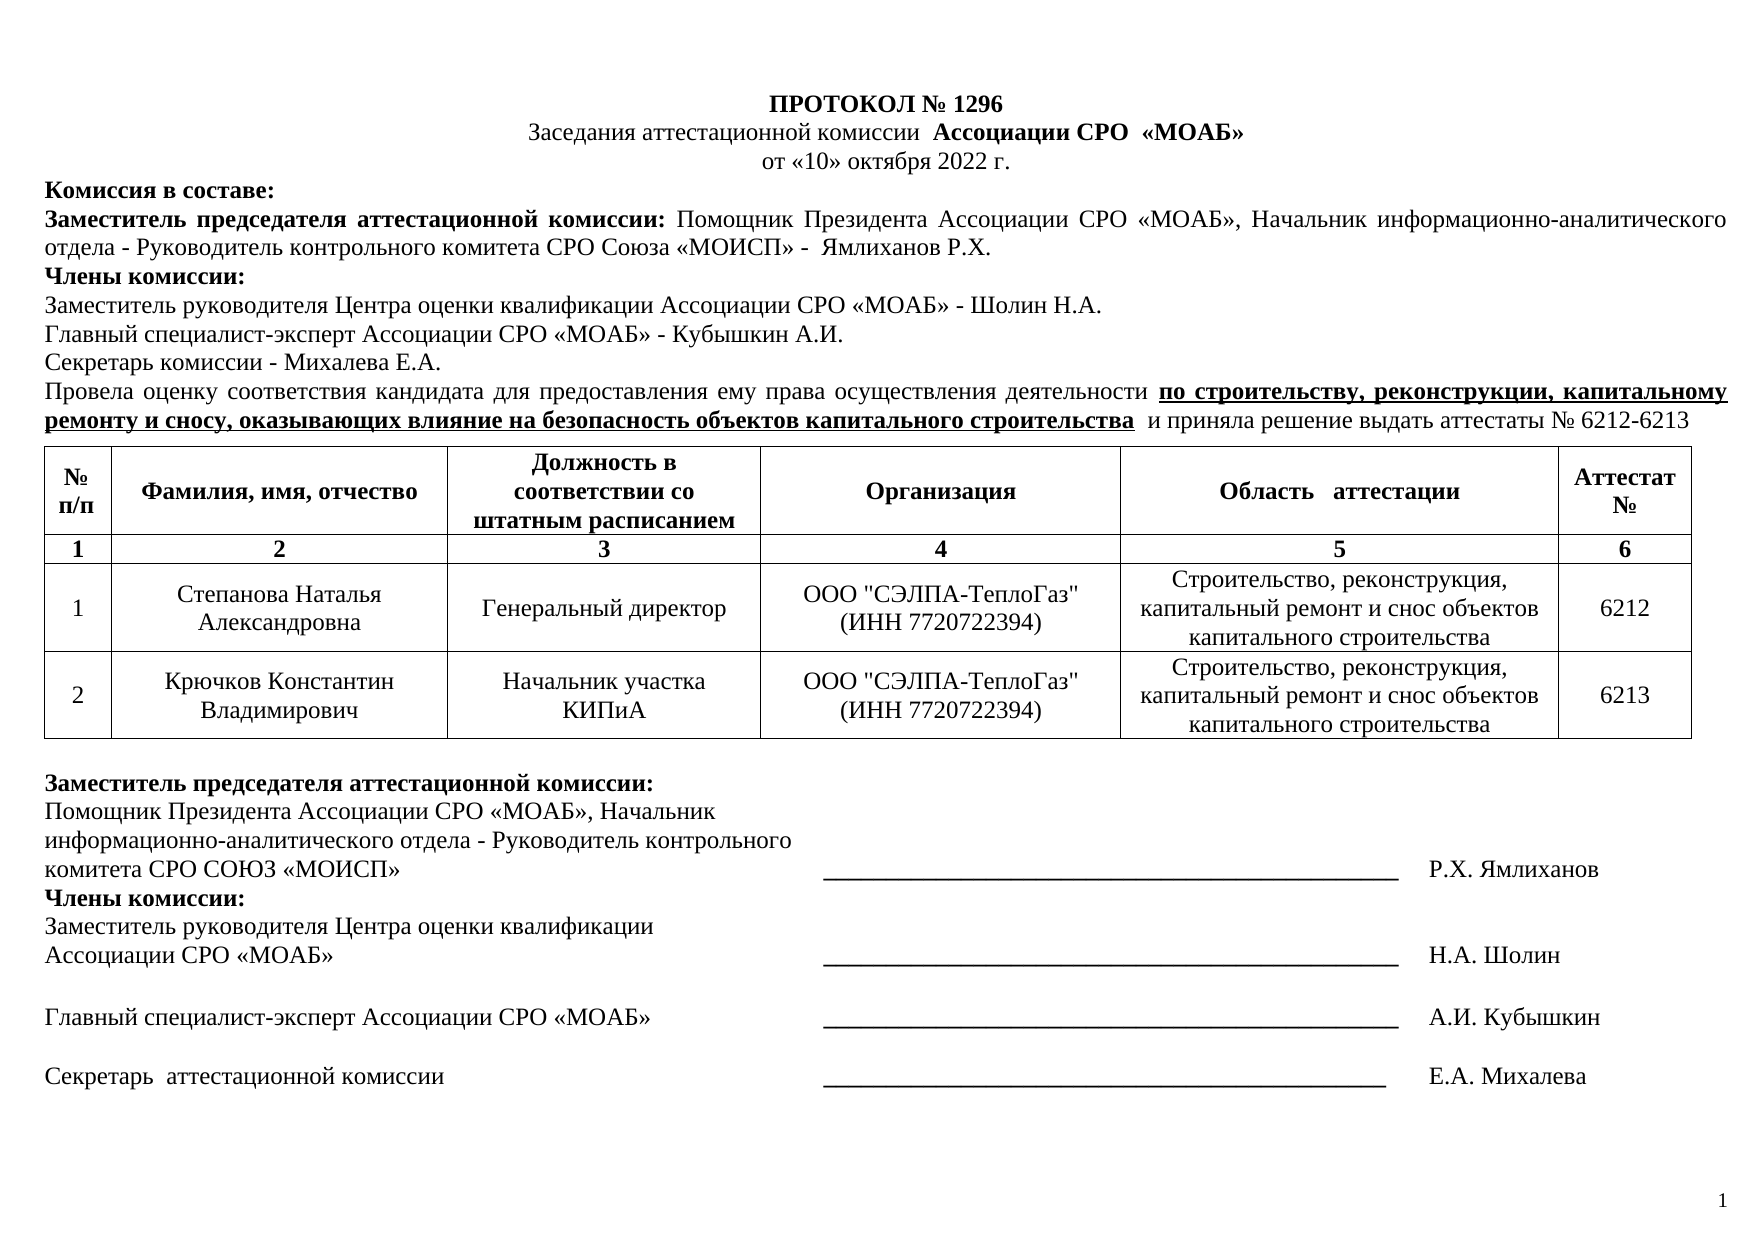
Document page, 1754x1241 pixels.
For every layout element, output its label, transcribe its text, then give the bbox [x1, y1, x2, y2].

table_header Р.Х. Ямлиханов [1418, 768, 1662, 883]
table_header Аттестат № [1559, 447, 1691, 533]
text от «10» октября 2022 г. [44, 146, 1728, 175]
table_cell Е.А. Михалева [1418, 1033, 1662, 1090]
table_header № п/п [45, 447, 111, 533]
table_cell Строительство, реконструкция, капитальный ремонт и снос объектов капитального строительства [1121, 652, 1558, 738]
table_cell ООО "СЭЛПА-ТеплоГаз" (ИНН 7720722394) [761, 652, 1120, 738]
table_cell _____________________________________________ [812, 1033, 1417, 1090]
table_cell Члены комиссии: Заместитель руководителя Центра оценки квалификации Ассоциации СРО «МОАБ» [33, 883, 812, 973]
text Заместитель председателя аттестационной комиссии: Помощник Президента Ассоциации СРО «МОАБ», Начальник информационно-аналитического отдела - Руководитель контрольного комитета СРО Союза «МОИСП» - Ямлиханов Р.Х. [44, 204, 1728, 261]
table_cell 6 [1559, 535, 1691, 563]
table_cell Секретарь аттестационной комиссии [33, 1033, 812, 1090]
table_cell Н.А. Шолин [1418, 883, 1662, 973]
text ПРОТОКОЛ № 1296 [44, 89, 1728, 117]
table_cell 5 [1121, 535, 1558, 563]
table_cell 3 [448, 535, 760, 563]
text Комиссия в составе: [44, 175, 1728, 204]
table_cell 2 [112, 535, 447, 563]
table_header ______________________________________________ [812, 768, 1417, 883]
text Секретарь комиссии - Михалева Е.А. [44, 347, 1728, 376]
table_cell 6213 [1559, 652, 1691, 738]
table_cell ООО "СЭЛПА-ТеплоГаз" (ИНН 7720722394) [761, 564, 1120, 651]
text Главный специалист-эксперт Ассоциации СРО «МОАБ» - Кубышкин А.И. [44, 319, 1728, 347]
text Члены комиссии: [44, 261, 1728, 290]
text Провела оценку соответствия кандидата для предоставления ему права осуществления деятельности по строительству, реконструкции, капитальному ремонту и сносу, оказывающих влияние на безопасность объектов капитального строительства и приняла решение выдать аттестаты № 6212-6213 [44, 376, 1728, 434]
table_cell ______________________________________________ [812, 883, 1417, 973]
table_cell Начальник участка КИПиА [448, 652, 760, 738]
table_header Заместитель председателя аттестационной комиссии: Помощник Президента Ассоциации СРО «МОАБ», Начальник информационно-аналитического отдела - Руководитель контрольного комитета СРО СОЮЗ «МОИСП» [33, 768, 812, 883]
table_cell Генеральный директор [448, 564, 760, 651]
text Заместитель руководителя Центра оценки квалификации Ассоциации СРО «МОАБ» - Шолин Н.А. [44, 290, 1728, 319]
table_header Фамилия, имя, отчество [112, 447, 447, 533]
table_cell 1 [45, 535, 111, 563]
text Заседания аттестационной комиссии Ассоциации СРО «МОАБ» [44, 117, 1728, 146]
table_header Организация [761, 447, 1120, 533]
table_cell Главный специалист-эксперт Ассоциации СРО «МОАБ» [33, 973, 812, 1033]
table_cell 1 [45, 564, 111, 651]
table_cell 6212 [1559, 564, 1691, 651]
table_cell ______________________________________________ [812, 973, 1417, 1033]
table_header Область аттестации [1121, 447, 1558, 533]
table_cell Крючков Константин Владимирович [112, 652, 447, 738]
table_cell 4 [761, 535, 1120, 563]
table_cell Строительство, реконструкция, капитальный ремонт и снос объектов капитального строительства [1121, 564, 1558, 651]
table_header Должность в соответствии со штатным расписанием [448, 447, 760, 533]
table_cell А.И. Кубышкин [1418, 973, 1662, 1033]
table_cell Степанова Наталья Александровна [112, 564, 447, 651]
table_cell 2 [45, 652, 111, 738]
